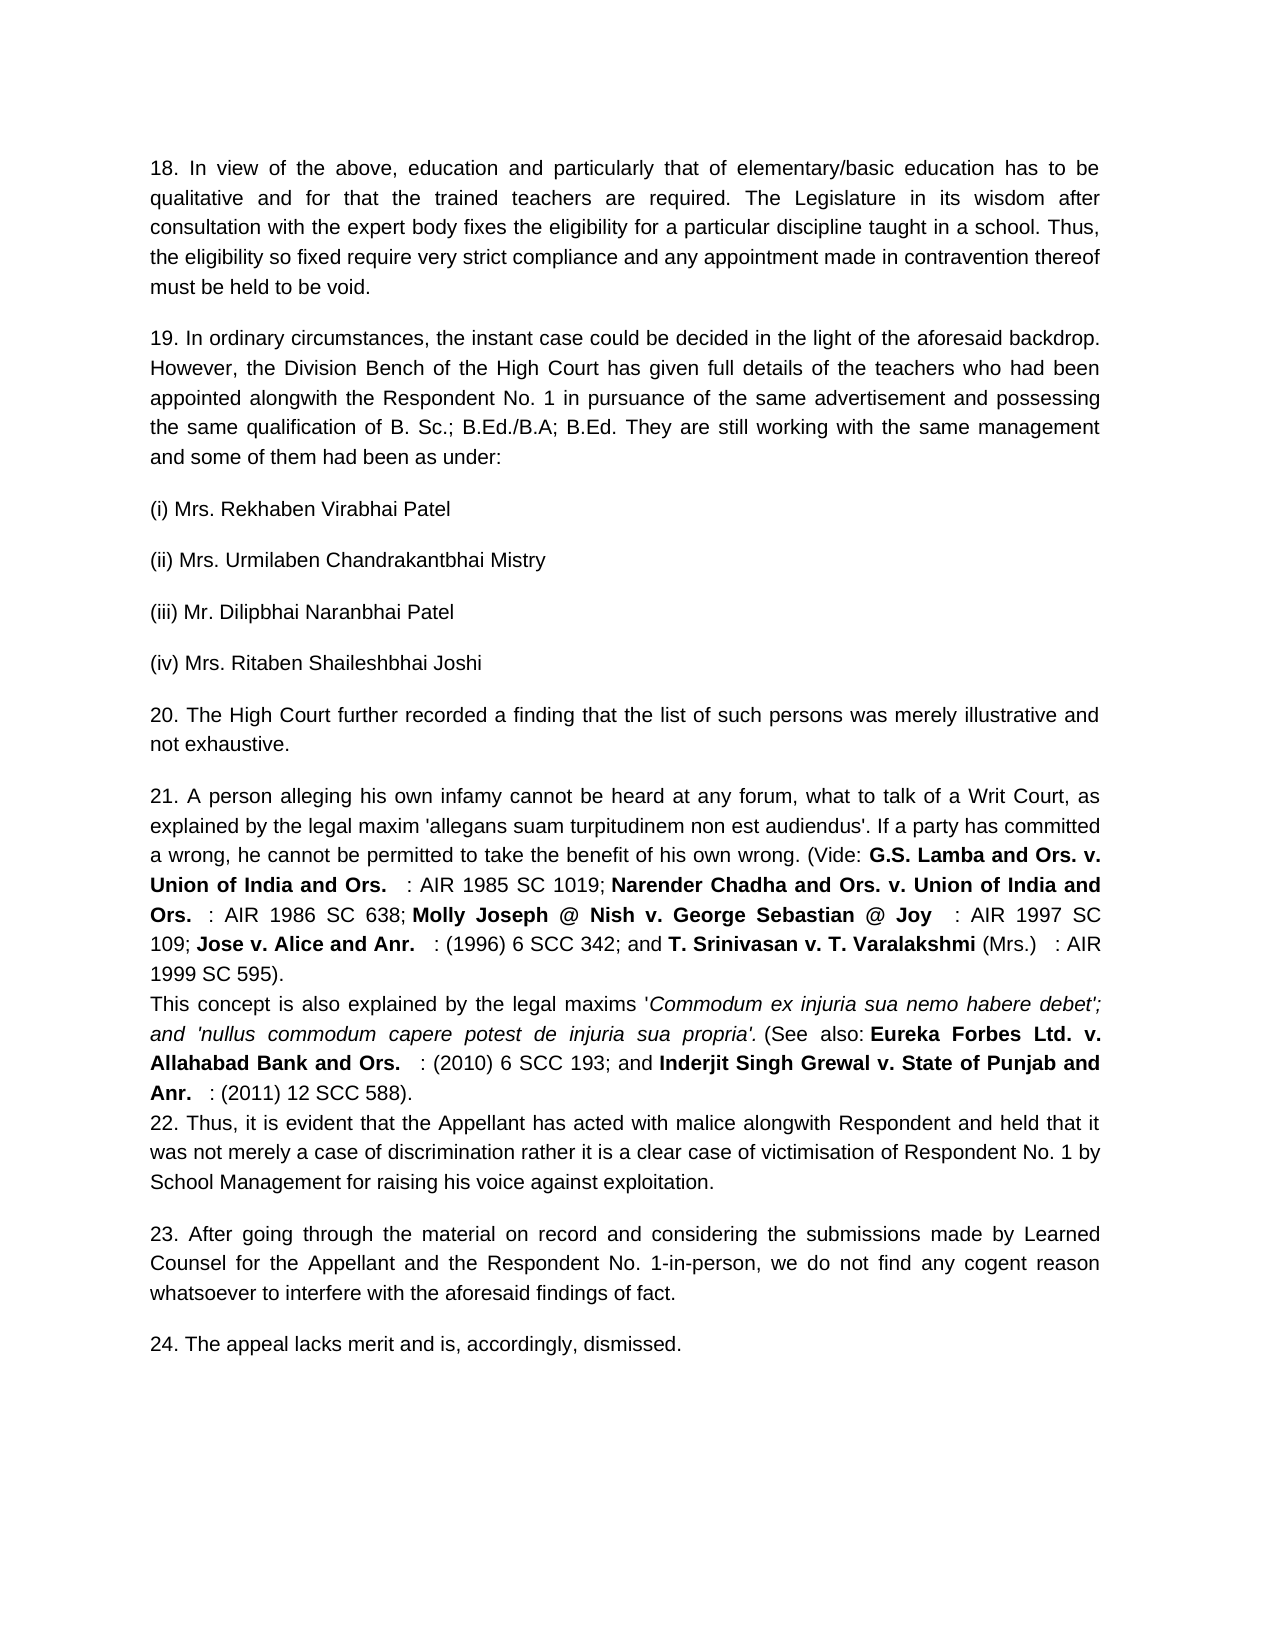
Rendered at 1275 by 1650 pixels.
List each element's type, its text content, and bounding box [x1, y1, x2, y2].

text (ii) Mrs. Urmilaben Chandrakantbhai Mistry [150, 542, 1023, 572]
text 20. The High Court further recorded a finding that the list of such persons was merely illustrative and not exhaustive. [150, 697, 1102, 756]
text 23. After going through the material on record and considering the submissions made by Learned Counsel for the Appellant and the Respondent No. 1-in-person, we do not find any cogent reason whatsoever to interfere with the aforesaid findings of fact. [150, 1216, 1102, 1305]
text (iii) Mr. Dilipbhai Naranbhai Patel [150, 594, 1023, 623]
text 24. The appeal lacks merit and is, accordingly, dismissed. [150, 1327, 1102, 1356]
text 22. Thus, it is evident that the Appellant has acted with malice alongwith Respondent and held that it was not merely a case of discrimination rather it is a clear case of victimisation of Respondent No. 1 by School Management for raising his voice against exploitation. [150, 1105, 1102, 1194]
text 21. A person alleging his own infamy cannot be heard at any forum, what to talk of a Writ Court, as explained by the legal maxim 'allegans suam turpitudinem non est audiendus'. If a party has committed a wrong, he cannot be permitted to take the benefit of his own wrong. (Vide: G.S. Lamba and Ors. v. Union of India and Ors. : AIR 1985 SC 1019; Narender Chadha and Ors. v. Union of India and Ors. : AIR 1986 SC 638; Molly Joseph @ Nish v. George Sebastian @ Joy : AIR 1997 SC 109; Jose v. Alice and Anr. : (1996) 6 SCC 342; and T. Srinivasan v. T. Varalakshmi (Mrs.) : AIR 1999 SC 595). [150, 778, 1102, 986]
text (iv) Mrs. Ritaben Shaileshbhai Joshi [150, 645, 1023, 675]
text 19. In ordinary circumstances, the instant case could be decided in the light of the aforesaid backdrop. However, the Division Bench of the High Court has given full details of the teachers who had been appointed alongwith the Respondent No. 1 in pursuance of the same advertisement and possessing the same qualification of B. Sc.; B.Ed./B.A; B.Ed. They are still working with the same management and some of them had been as under: [150, 320, 1102, 469]
text This concept is also explained by the legal maxims 'Commodum ex injuria sua nemo habere debet'; and 'nullus commodum capere potest de injuria sua propria'. (See also: Eureka Forbes Ltd. v. Allahabad Bank and Ors. : (2010) 6 SCC 193; and Inderjit Singh Grewal v. State of Punjab and Anr. : (2011) 12 SCC 588). [150, 986, 1102, 1105]
text 18. In view of the above, education and particularly that of elementary/basic education has to be qualitative and for that the trained teachers are required. The Legislature in its wisdom after consultation with the expert body fixes the eligibility for a particular discipline taught in a school. Thus, the eligibility so fixed require very strict compliance and any appointment made in contravention thereof must be held to be void. [150, 150, 1102, 298]
text (i) Mrs. Rekhaben Virabhai Patel [150, 491, 1023, 520]
